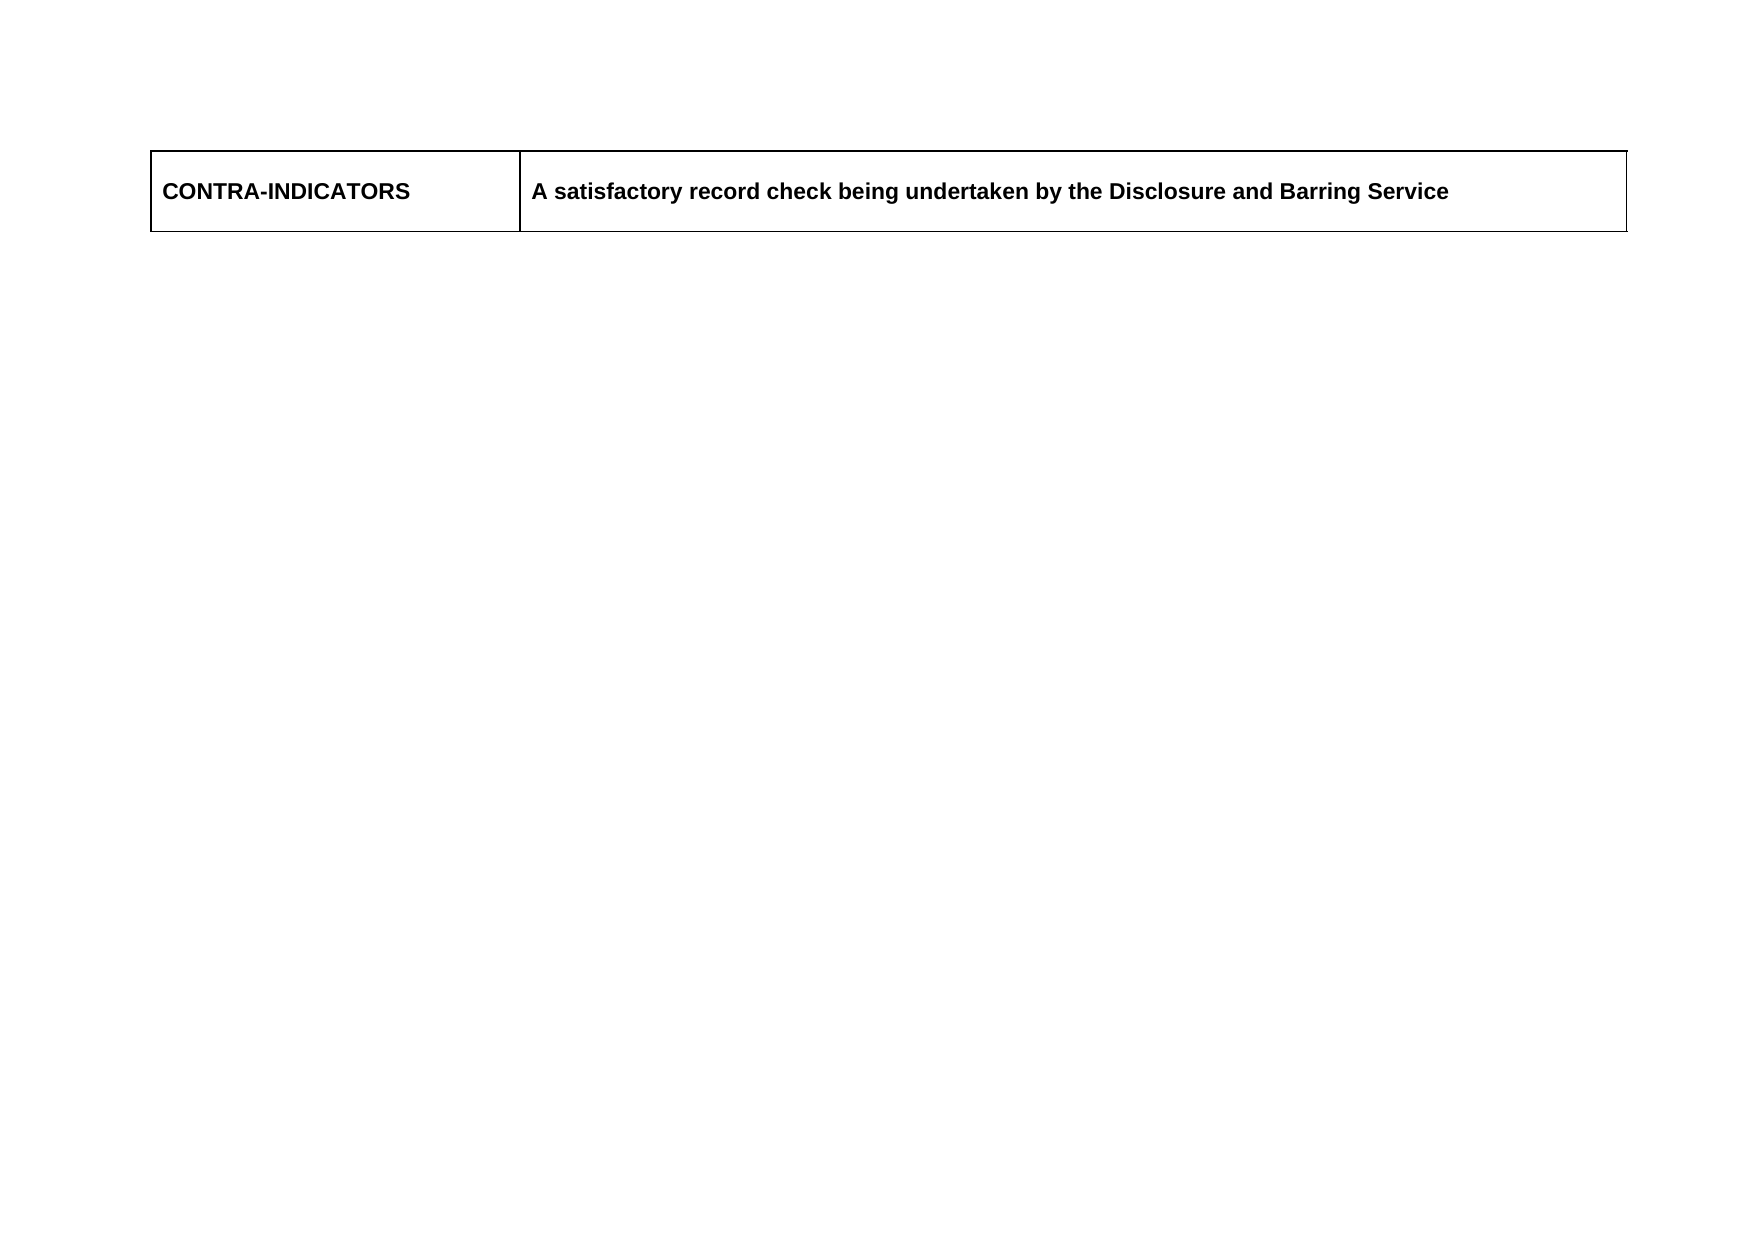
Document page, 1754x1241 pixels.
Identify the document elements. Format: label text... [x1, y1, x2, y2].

table_cell A satisfactory record check being undertaken by the Disclosure and Barring Service [521, 152, 1626, 231]
table_cell CONTRA-INDICATORS [152, 152, 519, 231]
